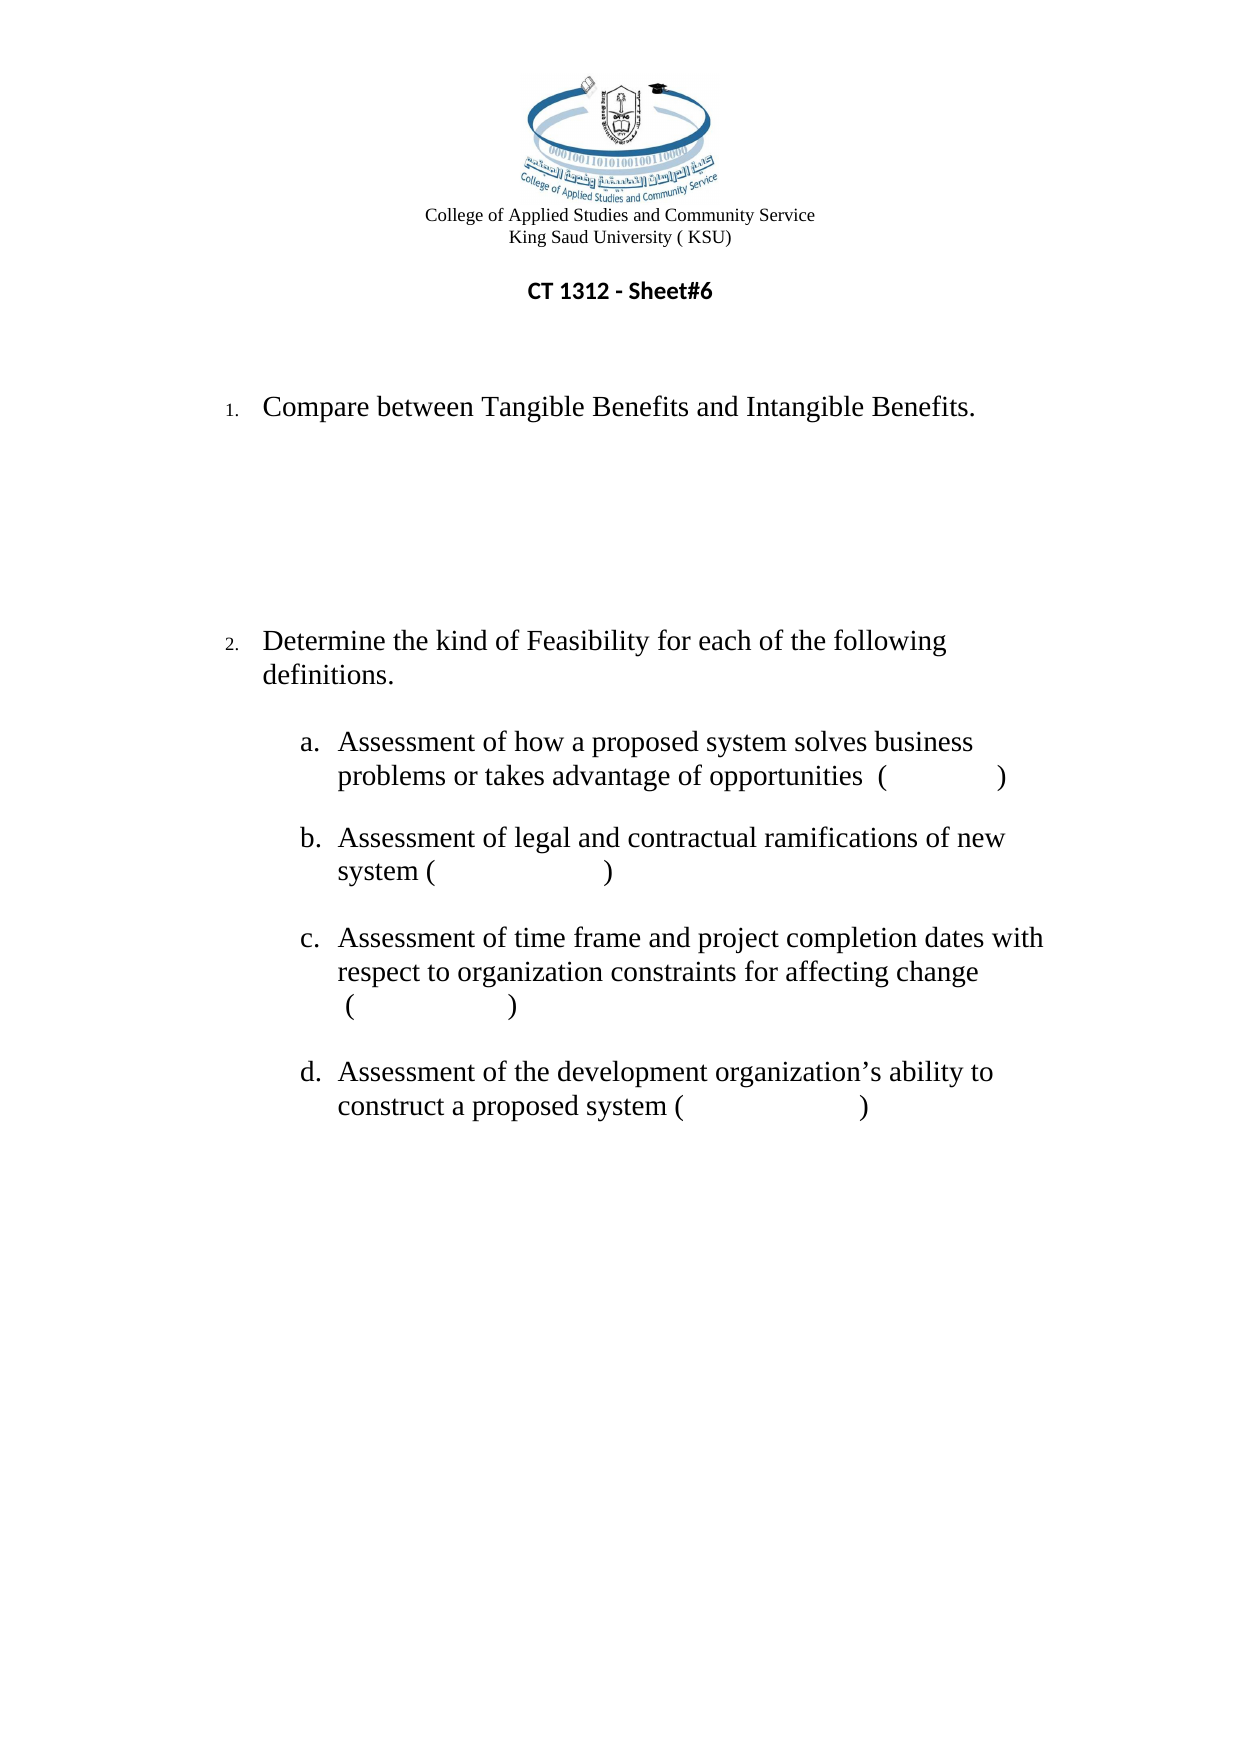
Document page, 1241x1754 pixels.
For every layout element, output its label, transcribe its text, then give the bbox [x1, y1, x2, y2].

list Assessment of time frame and project completion dates with respect to organization constraints for affecting change [300, 920, 1053, 987]
list Assessment of legal and contractual ramifications of new system ( ) [300, 820, 1053, 887]
text CT 1312 - Sheet#6 [187, 275, 1053, 306]
text ( ) [337, 987, 1053, 1021]
list Compare between Tangible Benefits and Intangible Benefits. [225, 389, 1053, 422]
list Assessment of the development organization’s ability to construct a proposed system ( ) [300, 1054, 1053, 1122]
list Determine the kind of Feasibility for each of the following definitions. [225, 623, 1053, 691]
picture [519, 73, 721, 205]
list Assessment of how a proposed system solves business problems or takes advantage of opportunities ( ) [300, 724, 1053, 791]
